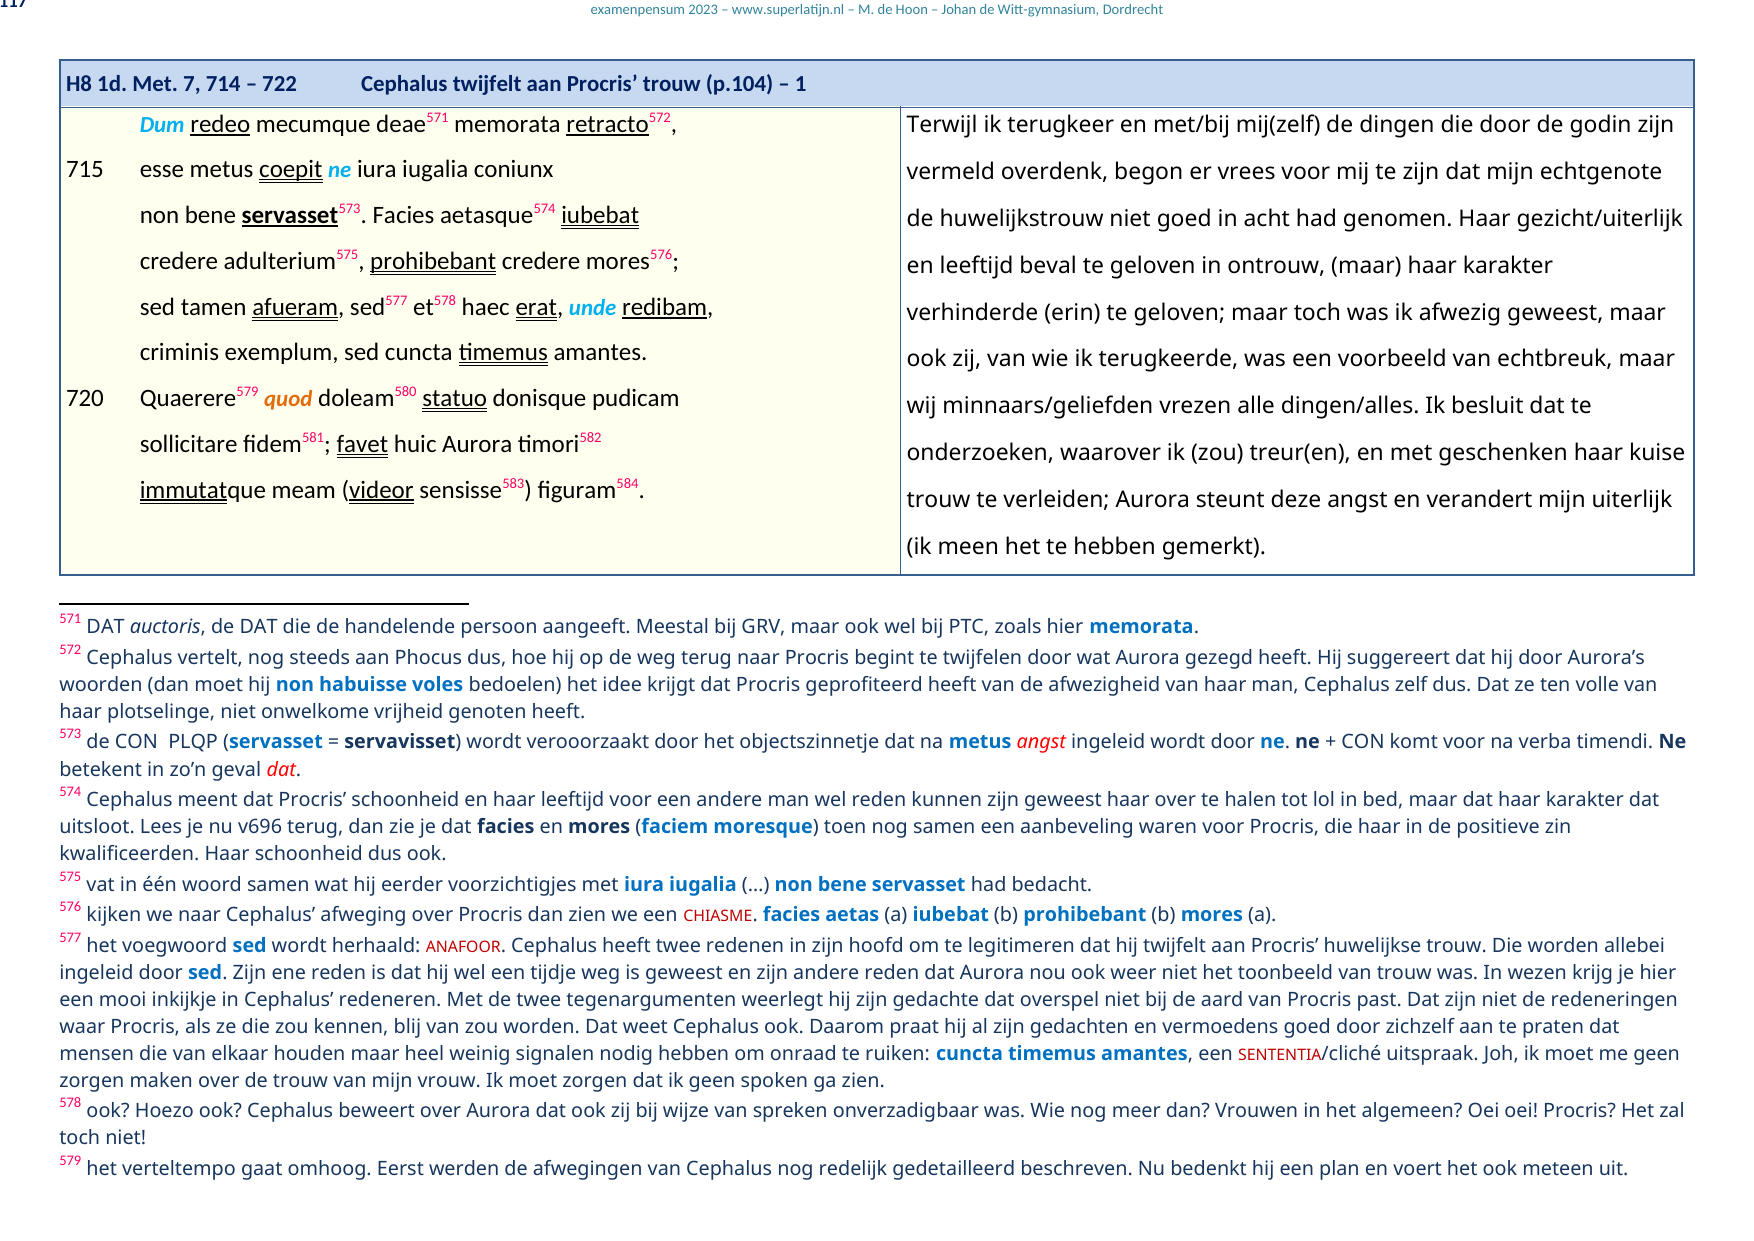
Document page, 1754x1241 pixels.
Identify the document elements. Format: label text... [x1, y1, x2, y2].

table_header H8 1d. Met. 7, 714 – 722 Cephalus twijfelt aan Procris’ trouw (p.104) – 1 [61, 61, 1693, 106]
table_cell Dum redeo mecumque deae memorata retracto, 715 esse metus coepit ne iura iugalia coniunx non bene servasset. Facies aetasque iubebat credere adulterium, prohibebant credere mores; sed tamen afueram, sed et haec erat, unde redibam, criminis exemplum, sed cuncta timemus amantes. 720 Quaerere quod doleam statuo donisque pudicam sollicitare fidem; favet huic Aurora timori immutatque meam (videor sensisse) figuram. [61, 108, 900, 574]
table_cell Terwijl ik terugkeer en met/bij mij(zelf) de dingen die door de godin zijn vermeld overdenk, begon er vrees voor mij te zijn dat mijn echtgenote de huwelijkstrouw niet goed in acht had genomen. Haar gezicht/uiterlijk en leeftijd beval te geloven in ontrouw, (maar) haar karakter verhinderde (erin) te geloven; maar toch was ik afwezig geweest, maar ook zij, van wie ik terugkeerde, was een voorbeeld van echtbreuk, maar wij minnaars/geliefden vrezen alle dingen/alles. Ik besluit dat te onderzoeken, waarover ik (zou) treur(en), en met geschenken haar kuise trouw te verleiden; Aurora steunt deze angst en verandert mijn uiterlijk (ik meen het te hebben gemerkt). [901, 108, 1693, 574]
